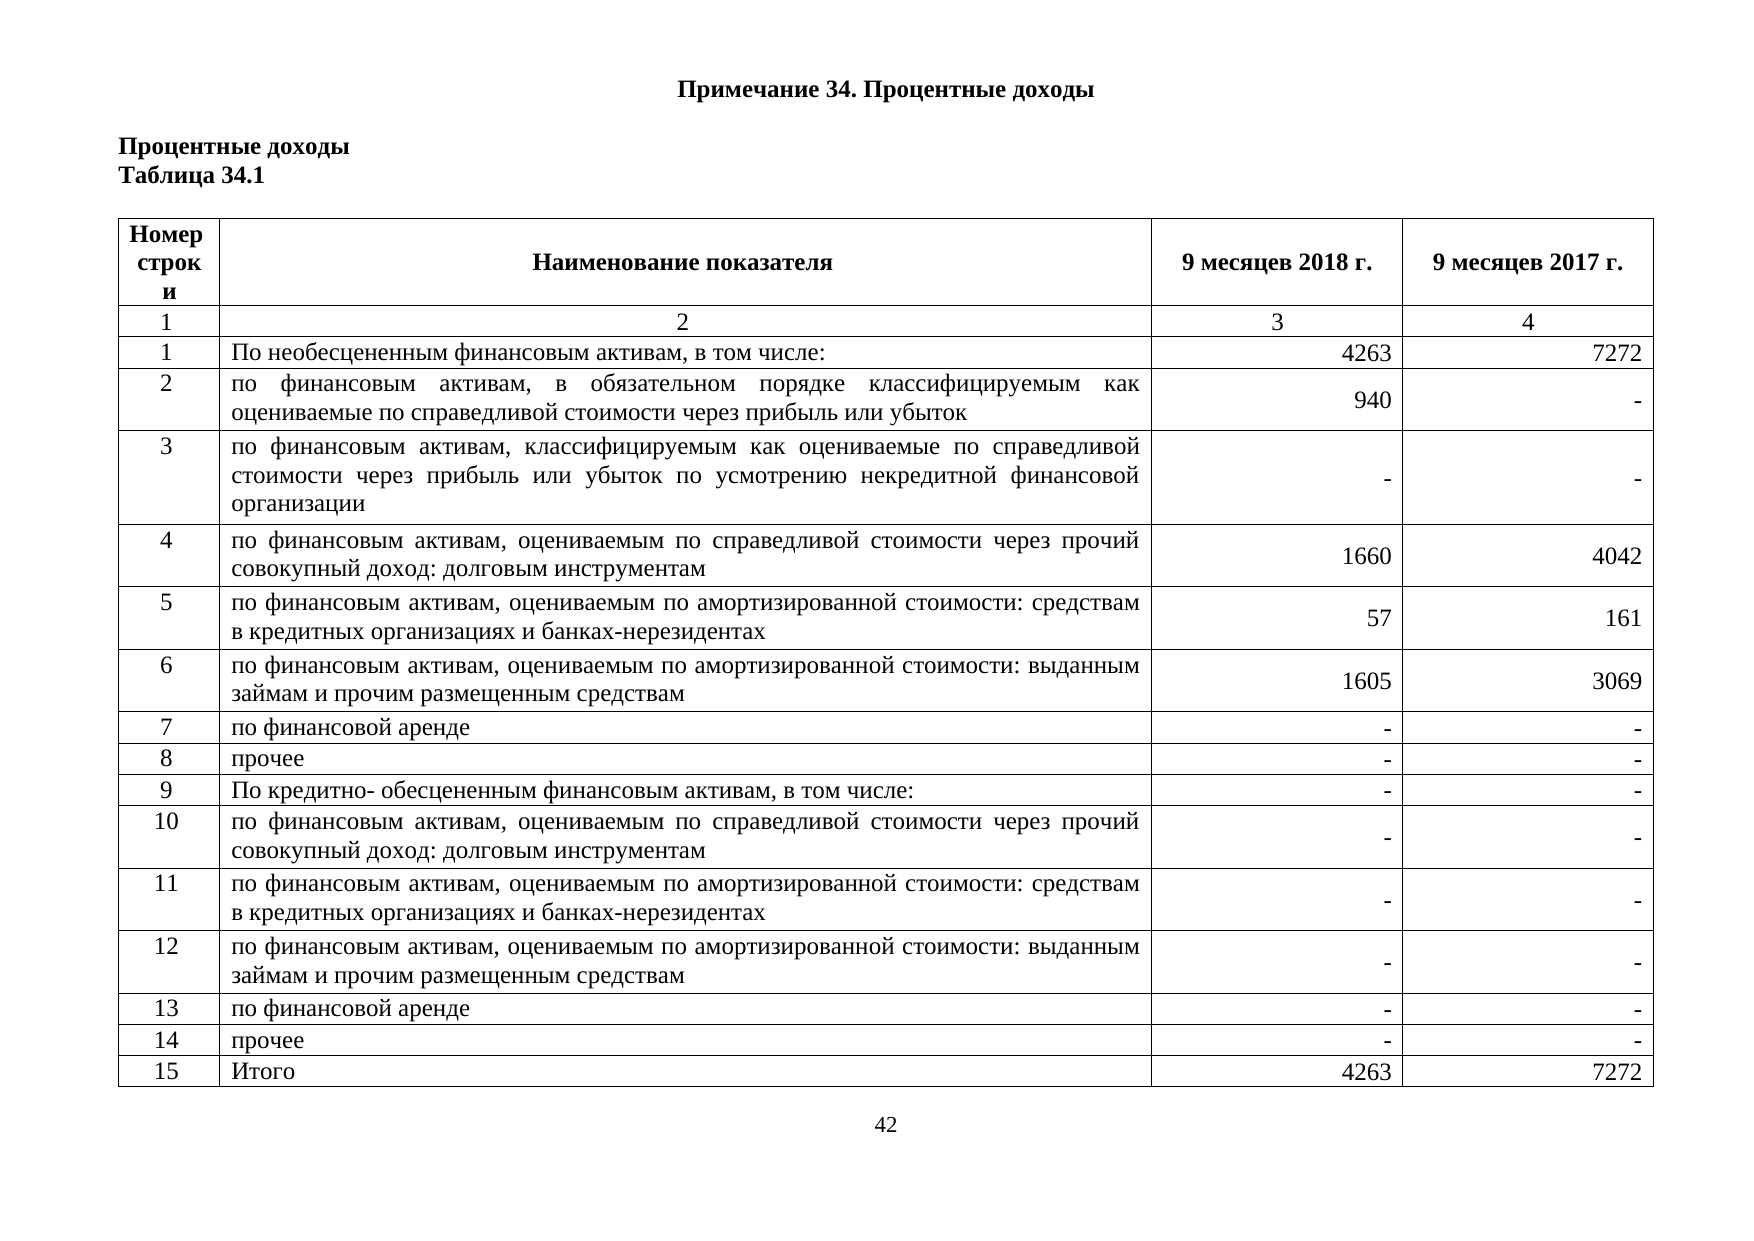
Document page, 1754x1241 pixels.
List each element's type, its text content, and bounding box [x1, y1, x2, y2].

table_cell 13 [119, 994, 219, 1024]
table_cell - [1403, 869, 1653, 930]
table_header Номер строки [119, 219, 219, 305]
table_cell - [1403, 931, 1653, 992]
table_cell 6 [119, 650, 219, 711]
table_cell - [1152, 931, 1402, 992]
table_cell 3 [119, 431, 219, 524]
table_cell по финансовым активам, оцениваемым по амортизированной стоимости: выданным займам и прочим размещенным средствам [220, 931, 1151, 992]
table_cell по финансовым активам, в обязательном порядке классифицируемым как оцениваемые по справедливой стоимости через прибыль или убыток [220, 369, 1151, 430]
table_cell 10 [119, 806, 219, 867]
table_cell По необесцененным финансовым активам, в том числе: [220, 337, 1151, 367]
table_cell 57 [1152, 587, 1402, 649]
table_cell по финансовой аренде [220, 712, 1151, 742]
table_cell по финансовым активам, оцениваемым по справедливой стоимости через прочий совокупный доход: долговым инструментам [220, 806, 1151, 867]
table_cell 2 [119, 369, 219, 430]
table_cell 5 [119, 587, 219, 649]
table_cell 15 [119, 1056, 219, 1086]
table_cell По кредитно- обесцененным финансовым активам, в том числе: [220, 775, 1151, 805]
table_cell 1605 [1152, 650, 1402, 711]
table_cell по финансовой аренде [220, 994, 1151, 1024]
table_cell 4 [119, 525, 219, 586]
table_cell - [1403, 775, 1653, 805]
table_cell по финансовым активам, оцениваемым по амортизированной стоимости: средствам в кредитных организациях и банках-нерезидентах [220, 587, 1151, 649]
table_cell - [1152, 1025, 1402, 1055]
table_cell 11 [119, 869, 219, 930]
table_header 9 месяцев 2018 г. [1152, 219, 1402, 305]
table_cell - [1403, 712, 1653, 742]
text Процентные доходы [118, 131, 1653, 160]
table_cell 4 [1403, 306, 1653, 336]
table_cell - [1152, 806, 1402, 867]
table_cell - [1152, 994, 1402, 1024]
table_cell - [1403, 369, 1653, 430]
table_cell 14 [119, 1025, 219, 1055]
table_cell 1660 [1152, 525, 1402, 586]
table_cell 161 [1403, 587, 1653, 649]
table_cell 1 [119, 337, 219, 367]
table_cell - [1152, 431, 1402, 524]
table_cell 9 [119, 775, 219, 805]
table_cell 7 [119, 712, 219, 742]
table_header Наименование показателя [220, 219, 1151, 305]
table_cell 8 [119, 744, 219, 774]
table_cell - [1403, 431, 1653, 524]
table_cell прочее [220, 744, 1151, 774]
table_cell 3069 [1403, 650, 1653, 711]
table_cell - [1152, 744, 1402, 774]
table_cell 4042 [1403, 525, 1653, 586]
table_cell 940 [1152, 369, 1402, 430]
table_cell - [1152, 775, 1402, 805]
table_cell 4263 [1152, 1056, 1402, 1086]
table_cell Итого [220, 1056, 1151, 1086]
table_cell - [1403, 1025, 1653, 1055]
table_header 9 месяцев 2017 г. [1403, 219, 1653, 305]
table_cell по финансовым активам, оцениваемым по амортизированной стоимости: выданным займам и прочим размещенным средствам [220, 650, 1151, 711]
table_cell 2 [220, 306, 1151, 336]
table_cell 3 [1152, 306, 1402, 336]
table_cell прочее [220, 1025, 1151, 1055]
table_cell 1 [119, 306, 219, 336]
table_cell - [1403, 994, 1653, 1024]
table_cell 7272 [1403, 337, 1653, 367]
table_cell - [1403, 806, 1653, 867]
table_cell по финансовым активам, оцениваемым по амортизированной стоимости: средствам в кредитных организациях и банках-нерезидентах [220, 869, 1151, 930]
table_cell по финансовым активам, оцениваемым по справедливой стоимости через прочий совокупный доход: долговым инструментам [220, 525, 1151, 586]
text Таблица 34.1 [118, 160, 1653, 189]
table_cell - [1152, 869, 1402, 930]
table_cell - [1152, 712, 1402, 742]
table_cell по финансовым активам, классифицируемым как оцениваемые по справедливой стоимости через прибыль или убыток по усмотрению некредитной финансовой организации [220, 431, 1151, 524]
table_cell 7272 [1403, 1056, 1653, 1086]
table_cell - [1403, 744, 1653, 774]
table_cell 4263 [1152, 337, 1402, 367]
text Примечание 34. Процентные доходы [118, 74, 1653, 103]
table_cell 12 [119, 931, 219, 992]
